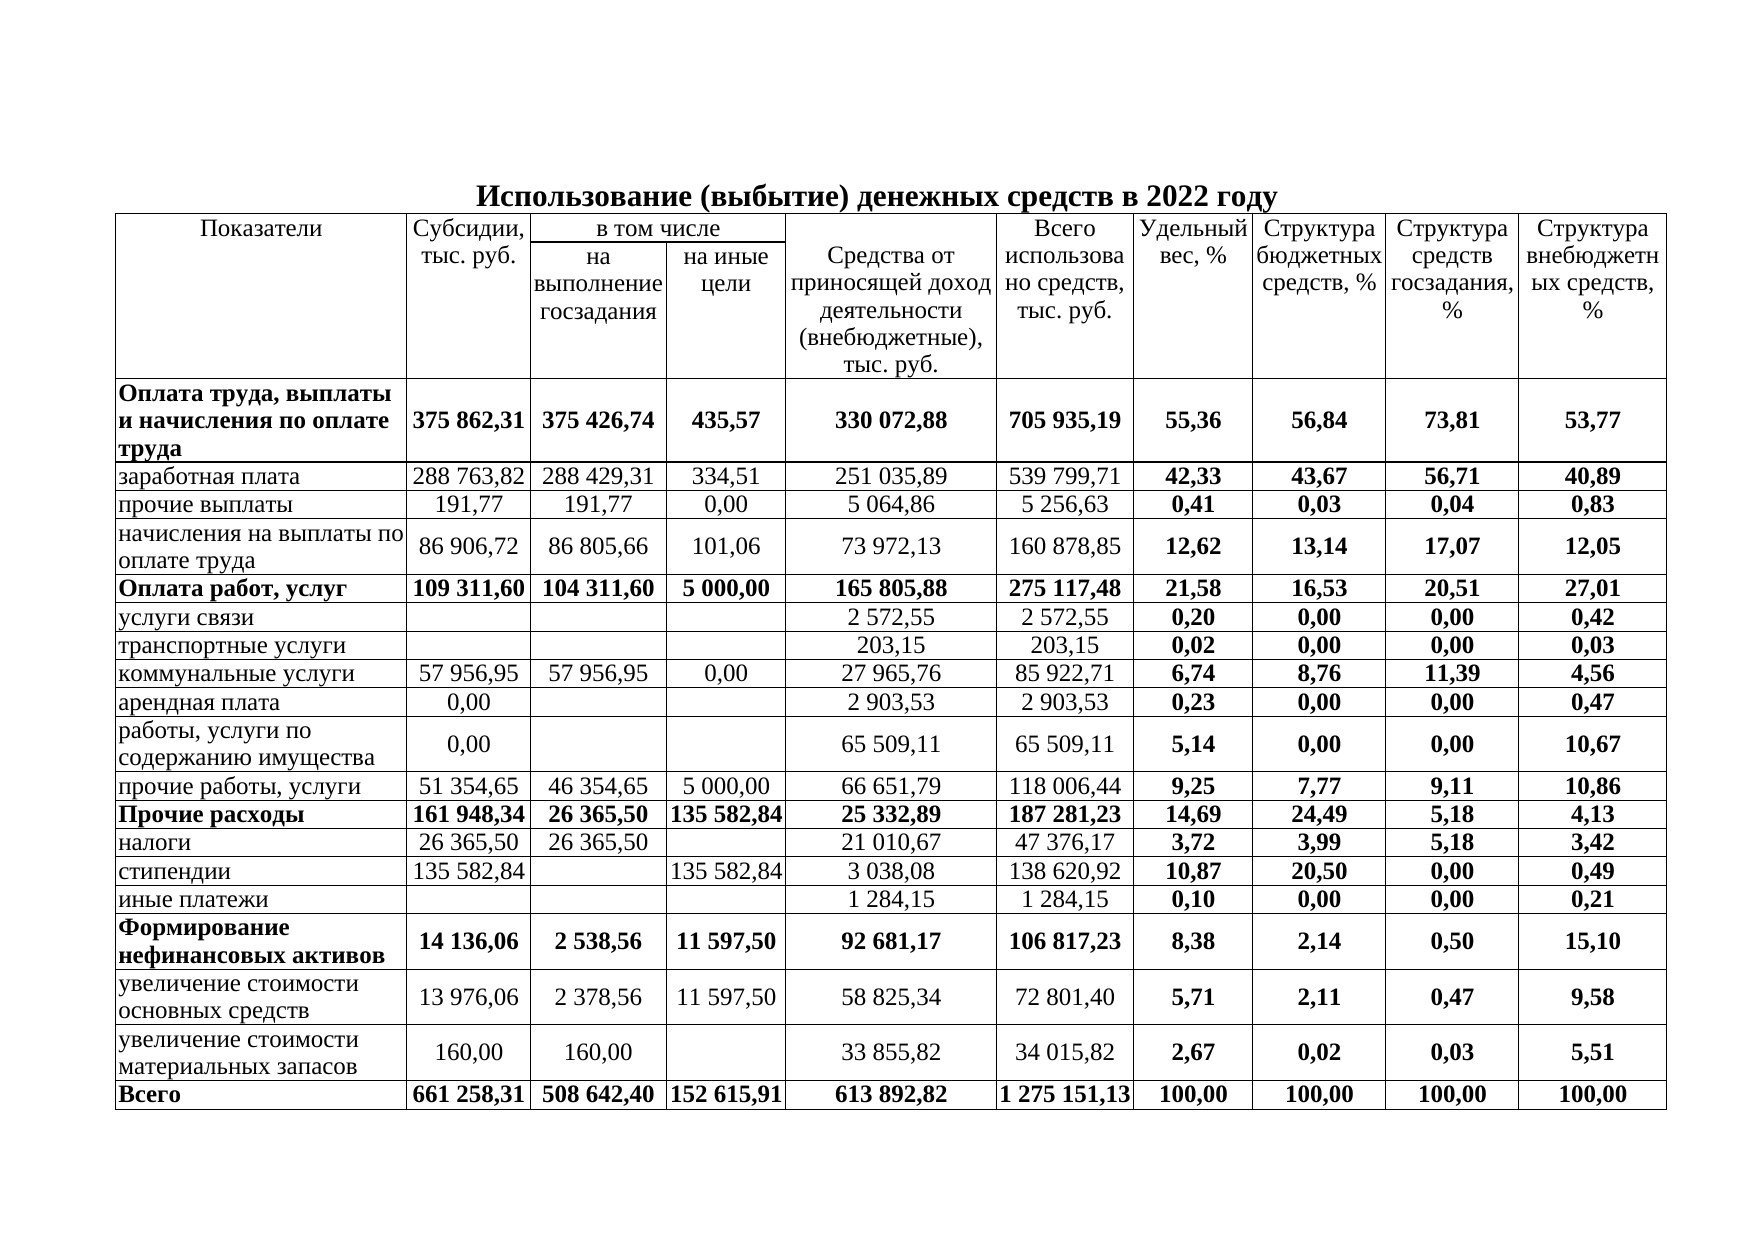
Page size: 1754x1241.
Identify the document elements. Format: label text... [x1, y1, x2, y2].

table_cell 47 376,17 [997, 829, 1133, 856]
table_cell 100,00 [1134, 1081, 1252, 1108]
table_cell 135 582,84 [407, 857, 530, 884]
table_cell 85 922,71 [997, 660, 1133, 687]
table_cell 160 878,85 [997, 519, 1133, 574]
table_cell 10,67 [1519, 717, 1666, 771]
table_cell 12,62 [1134, 519, 1252, 574]
table_cell [531, 632, 666, 659]
table_cell 0,23 [1134, 688, 1252, 716]
table_cell 24,49 [1253, 801, 1385, 828]
table_cell 191,77 [531, 491, 666, 518]
table_cell 100,00 [1519, 1081, 1666, 1108]
table_cell 13,14 [1253, 519, 1385, 574]
table_header Субсидии, тыс. руб. [407, 214, 530, 378]
table_cell 251 035,89 [786, 463, 996, 490]
table_cell 14 136,06 [407, 914, 530, 969]
table_cell 0,00 [1386, 688, 1518, 716]
table_cell 73,81 [1386, 379, 1518, 461]
table_cell 138 620,92 [997, 857, 1133, 884]
table_cell 57 956,95 [407, 660, 530, 687]
table_cell услуги связи [116, 603, 406, 631]
table_cell 0,83 [1519, 491, 1666, 518]
table_cell 0,00 [667, 491, 785, 518]
table_cell 2,11 [1253, 970, 1385, 1024]
table_cell 9,58 [1519, 970, 1666, 1024]
table_cell 8,76 [1253, 660, 1385, 687]
table_cell [667, 717, 785, 771]
table_cell 53,77 [1519, 379, 1666, 461]
table_cell 2 538,56 [531, 914, 666, 969]
table_cell 20,50 [1253, 857, 1385, 884]
table_cell 100,00 [1253, 1081, 1385, 1108]
table_cell 46 354,65 [531, 772, 666, 799]
table_cell 5 000,00 [667, 772, 785, 799]
table_cell 0,02 [1253, 1025, 1385, 1080]
table_cell 6,74 [1134, 660, 1252, 687]
table_cell 26 365,50 [531, 829, 666, 856]
table_cell 5 000,00 [667, 575, 785, 602]
table_header Структура внебюджетных средств, % [1519, 214, 1666, 378]
table_cell 288 763,82 [407, 463, 530, 490]
table_cell увеличение стоимости материальных запасов [116, 1025, 406, 1080]
table_cell 65 509,11 [997, 717, 1133, 771]
table_cell 191,77 [407, 491, 530, 518]
table_cell [531, 717, 666, 771]
table_cell 160,00 [407, 1025, 530, 1080]
table_cell 613 892,82 [786, 1081, 996, 1108]
table_cell 5,71 [1134, 970, 1252, 1024]
table_cell на выполнение госзадания [531, 243, 666, 378]
table_cell прочие работы, услуги [116, 772, 406, 799]
table_cell 0,49 [1519, 857, 1666, 884]
table_cell 0,00 [1253, 603, 1385, 631]
table_cell [667, 829, 785, 856]
table_cell 106 817,23 [997, 914, 1133, 969]
table_cell начисления на выплаты по оплате труда [116, 519, 406, 574]
table_cell 0,21 [1519, 886, 1666, 913]
table_cell 203,15 [997, 632, 1133, 659]
table_cell 203,15 [786, 632, 996, 659]
table_cell 2 378,56 [531, 970, 666, 1024]
table_cell 330 072,88 [786, 379, 996, 461]
table_cell 152 615,91 [667, 1081, 785, 1108]
table_cell 0,03 [1519, 632, 1666, 659]
table_cell увеличение стоимости основных средств [116, 970, 406, 1024]
table_cell 2 572,55 [786, 603, 996, 631]
table_cell Всего [116, 1081, 406, 1108]
table_cell [407, 632, 530, 659]
table_cell 0,00 [1386, 632, 1518, 659]
table_cell 705 935,19 [997, 379, 1133, 461]
table_cell 375 862,31 [407, 379, 530, 461]
table_cell 165 805,88 [786, 575, 996, 602]
table_cell 288 429,31 [531, 463, 666, 490]
table_cell 20,51 [1386, 575, 1518, 602]
table_cell [531, 886, 666, 913]
table_cell 5 256,63 [997, 491, 1133, 518]
table_cell 14,69 [1134, 801, 1252, 828]
table_cell 86 805,66 [531, 519, 666, 574]
table_cell 1 284,15 [786, 886, 996, 913]
table_cell коммунальные услуги [116, 660, 406, 687]
table_cell 17,07 [1386, 519, 1518, 574]
text Использование (выбытие) денежных средств в 2022 году [118, 177, 1636, 213]
table_cell 0,47 [1519, 688, 1666, 716]
table_cell 3,72 [1134, 829, 1252, 856]
table_cell 13 976,06 [407, 970, 530, 1024]
table_cell 661 258,31 [407, 1081, 530, 1108]
table_cell 118 006,44 [997, 772, 1133, 799]
table_cell 3,99 [1253, 829, 1385, 856]
table_cell 3,42 [1519, 829, 1666, 856]
table_cell 7,77 [1253, 772, 1385, 799]
table_cell 0,00 [1386, 886, 1518, 913]
table_cell 0,02 [1134, 632, 1252, 659]
table_cell 16,53 [1253, 575, 1385, 602]
table_cell 109 311,60 [407, 575, 530, 602]
table_cell 26 365,50 [407, 829, 530, 856]
table_cell 92 681,17 [786, 914, 996, 969]
table_cell 56,84 [1253, 379, 1385, 461]
table_cell [667, 603, 785, 631]
table_cell [667, 886, 785, 913]
table_cell 10,87 [1134, 857, 1252, 884]
table_cell 1 275 151,13 [997, 1081, 1133, 1108]
table_cell 42,33 [1134, 463, 1252, 490]
table_cell Формирование нефинансовых активов [116, 914, 406, 969]
table_header Структура бюджетных средств, % [1253, 214, 1385, 378]
table_cell 33 855,82 [786, 1025, 996, 1080]
table_cell 0,10 [1134, 886, 1252, 913]
table_cell 100,00 [1386, 1081, 1518, 1108]
table_cell [667, 688, 785, 716]
table_header Всего использовано средств, тыс. руб. [997, 214, 1133, 378]
table_cell [531, 857, 666, 884]
table_cell 5 064,86 [786, 491, 996, 518]
table_cell 0,00 [1253, 632, 1385, 659]
table_cell 27,01 [1519, 575, 1666, 602]
table_cell 0,20 [1134, 603, 1252, 631]
table_cell налоги [116, 829, 406, 856]
table_cell 0,42 [1519, 603, 1666, 631]
table_cell заработная плата [116, 463, 406, 490]
table_cell 101,06 [667, 519, 785, 574]
table_header в том числе [531, 214, 785, 241]
table_cell 11 597,50 [667, 970, 785, 1024]
table_cell 66 651,79 [786, 772, 996, 799]
table_cell 135 582,84 [667, 801, 785, 828]
table_cell 0,47 [1386, 970, 1518, 1024]
table_cell 2 572,55 [997, 603, 1133, 631]
table_cell прочие выплаты [116, 491, 406, 518]
table_cell 0,00 [1253, 886, 1385, 913]
table_cell 9,11 [1386, 772, 1518, 799]
table_cell 2 903,53 [786, 688, 996, 716]
table_cell 72 801,40 [997, 970, 1133, 1024]
table_cell 375 426,74 [531, 379, 666, 461]
table_cell 0,00 [1386, 603, 1518, 631]
table_cell 55,36 [1134, 379, 1252, 461]
table_cell 11 597,50 [667, 914, 785, 969]
table_cell 160,00 [531, 1025, 666, 1080]
table_cell Оплата труда, выплаты и начисления по оплате труда [116, 379, 406, 461]
table_cell 27 965,76 [786, 660, 996, 687]
table_cell 8,38 [1134, 914, 1252, 969]
table_cell 51 354,65 [407, 772, 530, 799]
table_cell 187 281,23 [997, 801, 1133, 828]
table_cell 5,18 [1386, 829, 1518, 856]
table_cell 58 825,34 [786, 970, 996, 1024]
table_cell 56,71 [1386, 463, 1518, 490]
table_cell [667, 632, 785, 659]
table_cell 334,51 [667, 463, 785, 490]
table_cell 25 332,89 [786, 801, 996, 828]
table_cell 539 799,71 [997, 463, 1133, 490]
table_cell на иные цели [667, 243, 785, 378]
table_cell 21,58 [1134, 575, 1252, 602]
table_cell 0,00 [407, 688, 530, 716]
table_cell 11,39 [1386, 660, 1518, 687]
table_cell 3 038,08 [786, 857, 996, 884]
table_cell 40,89 [1519, 463, 1666, 490]
table_cell 0,00 [1386, 857, 1518, 884]
table_cell 104 311,60 [531, 575, 666, 602]
table_cell 57 956,95 [531, 660, 666, 687]
table_cell Оплата работ, услуг [116, 575, 406, 602]
table_cell стипендии [116, 857, 406, 884]
table_cell 2,14 [1253, 914, 1385, 969]
table_cell 135 582,84 [667, 857, 785, 884]
table_header Структура средств госзадания, % [1386, 214, 1518, 378]
table_cell 86 906,72 [407, 519, 530, 574]
table_cell [531, 603, 666, 631]
table_cell 1 284,15 [997, 886, 1133, 913]
table_cell транспортные услуги [116, 632, 406, 659]
table_cell [667, 1025, 785, 1080]
table_cell 0,04 [1386, 491, 1518, 518]
table_cell 0,00 [1253, 688, 1385, 716]
table_cell 0,41 [1134, 491, 1252, 518]
table_cell 4,56 [1519, 660, 1666, 687]
table_cell 5,51 [1519, 1025, 1666, 1080]
table_cell 161 948,34 [407, 801, 530, 828]
table_header Удельный вес, % [1134, 214, 1252, 378]
table_header Средства от приносящей доход деятельности (внебюджетные), тыс. руб. [786, 214, 996, 378]
table_cell 275 117,48 [997, 575, 1133, 602]
table_cell работы, услуги по содержанию имущества [116, 717, 406, 771]
table_cell 0,50 [1386, 914, 1518, 969]
table_cell 0,00 [1386, 717, 1518, 771]
table_cell 15,10 [1519, 914, 1666, 969]
table_cell 12,05 [1519, 519, 1666, 574]
table_cell 2,67 [1134, 1025, 1252, 1080]
table_cell 73 972,13 [786, 519, 996, 574]
table_cell [407, 603, 530, 631]
table_cell арендная плата [116, 688, 406, 716]
table_cell [407, 886, 530, 913]
table_cell Прочие расходы [116, 801, 406, 828]
table_cell 4,13 [1519, 801, 1666, 828]
table_cell 0,03 [1386, 1025, 1518, 1080]
table_cell 0,00 [407, 717, 530, 771]
table_cell 9,25 [1134, 772, 1252, 799]
table_cell 26 365,50 [531, 801, 666, 828]
table_cell 43,67 [1253, 463, 1385, 490]
table_cell 0,00 [667, 660, 785, 687]
table_cell 10,86 [1519, 772, 1666, 799]
table_cell [531, 688, 666, 716]
table_cell иные платежи [116, 886, 406, 913]
table_cell 5,18 [1386, 801, 1518, 828]
table_cell 435,57 [667, 379, 785, 461]
table_cell 0,00 [1253, 717, 1385, 771]
table_cell 2 903,53 [997, 688, 1133, 716]
table_cell 65 509,11 [786, 717, 996, 771]
table_header Показатели [116, 214, 406, 378]
table_cell 34 015,82 [997, 1025, 1133, 1080]
table_cell 21 010,67 [786, 829, 996, 856]
table_cell 5,14 [1134, 717, 1252, 771]
table_cell 0,03 [1253, 491, 1385, 518]
table_cell 508 642,40 [531, 1081, 666, 1108]
